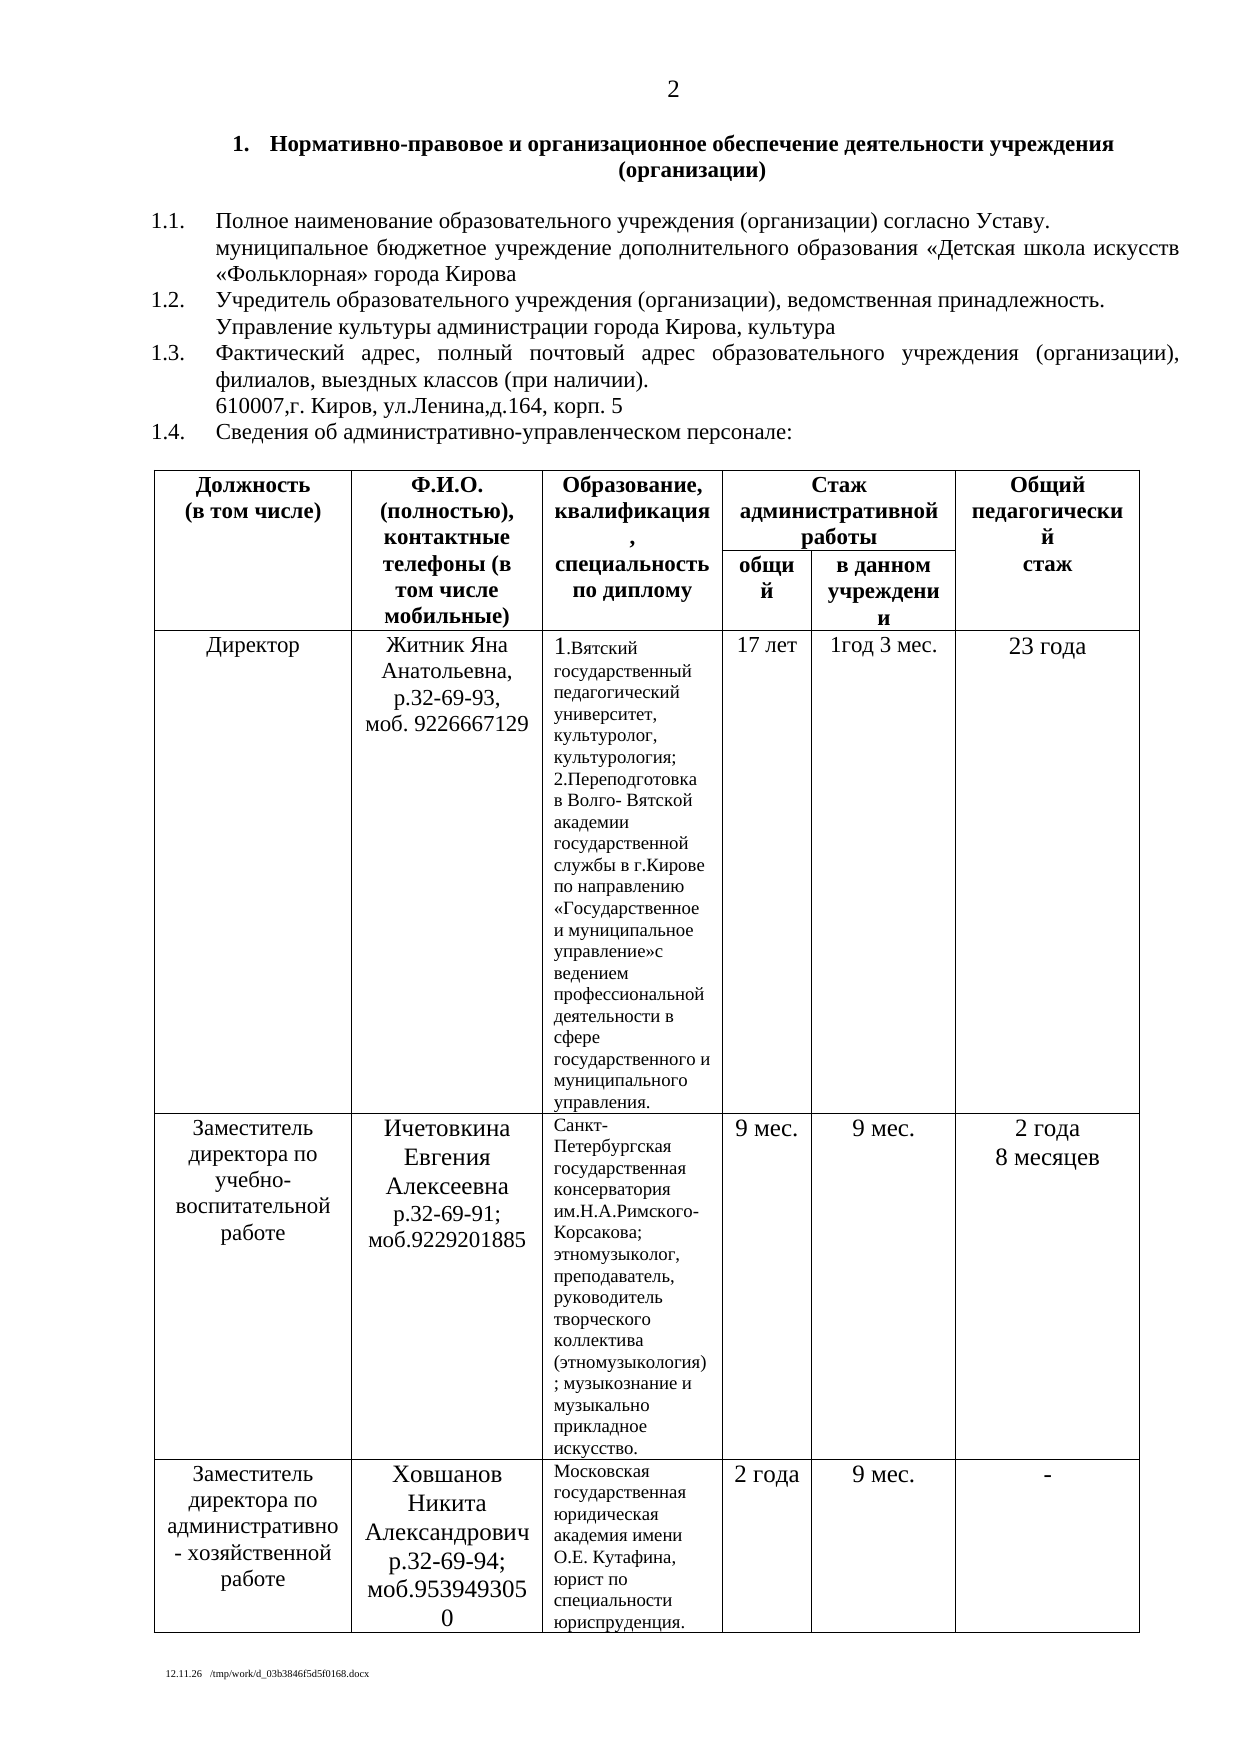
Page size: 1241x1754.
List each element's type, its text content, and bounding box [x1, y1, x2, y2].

table_cell Заместитель директора по административно- хозяйственной работе [155, 1460, 351, 1632]
table_cell Ичетовкина Евгения Алексеевна р.32-69-91; моб.9229201885 [352, 1114, 542, 1458]
table_cell общий [723, 551, 811, 630]
list Учредитель образовательного учреждения (организации), ведомственная принадлежность. [151, 287, 1181, 313]
table_cell 2 года 8 месяцев [956, 1114, 1139, 1458]
table_header Должность (в том числе) [155, 471, 351, 630]
table_cell Заместитель директора по учебно- воспитательной работе [155, 1114, 351, 1458]
table_header Стаж административной работы [723, 471, 955, 550]
list Сведения об административно-управленческом персонале: [151, 418, 1181, 445]
table_cell Московская государственная юридическая академия имени О.Е. Кутафина, юрист по специальности юриспруденция. [543, 1460, 722, 1632]
list Полное наименование образовательного учреждения (организации) согласно Уставу. [151, 207, 1181, 234]
list муниципальное бюджетное учреждение дополнительного образования «Детская школа искусств «Фольклорная» города Кирова [215, 234, 1181, 287]
table_cell - [956, 1460, 1139, 1632]
table_cell 17 лет [723, 631, 811, 1112]
list 610007,г. Киров, ул.Ленина,д.164, корп. 5 [215, 392, 1181, 418]
table_cell Житник Яна Анатольевна, р.32-69-93, моб. 9226667129 [352, 631, 542, 1112]
list Управление культуры администрации города Кирова, культура [215, 313, 1181, 339]
table_header Ф.И.О. (полностью), контактные телефоны (в том числе мобильные) [352, 471, 542, 630]
table_cell 9 мес. [812, 1114, 955, 1458]
table_cell 9 мес. [812, 1460, 955, 1632]
table_cell 2 года [723, 1460, 811, 1632]
list Фактический адрес, полный почтовый адрес образовательного учреждения (организации), филиалов, выездных классов (при наличии). [151, 339, 1181, 392]
table_cell 1.Вятский государственный педагогический университет, культуролог, культурология; 2.Переподготовка в Волго- Вятской академии государственной службы в г.Кирове по направлению «Государственное и муниципальное управление»с ведением профессиональной деятельности в сфере государственного и муниципального управления. [543, 631, 722, 1112]
table_cell в данном учреждении [812, 551, 955, 630]
table_cell Ховшанов Никита Александрович р.32-69-94; моб.9539493050 [352, 1460, 542, 1632]
table_cell 1год 3 мес. [812, 631, 955, 1112]
table_cell 9 мес. [723, 1114, 811, 1458]
table_header Образование, квалификация, специальность по диплому [543, 471, 722, 630]
table_cell Директор [155, 631, 351, 1112]
table_cell 23 года [956, 631, 1139, 1112]
list Нормативно-правовое и организационное обеспечение деятельности учреждения (организации) [165, 130, 1181, 182]
table_header Общий педагогический стаж [956, 471, 1139, 630]
table_cell Санкт- Петербургская государственная консерватория им.Н.А.Римского- Корсакова; этномузыколог, преподаватель, руководитель творческого коллектива (этномузыкология); музыкознание и музыкально прикладное искусство. [543, 1114, 722, 1458]
